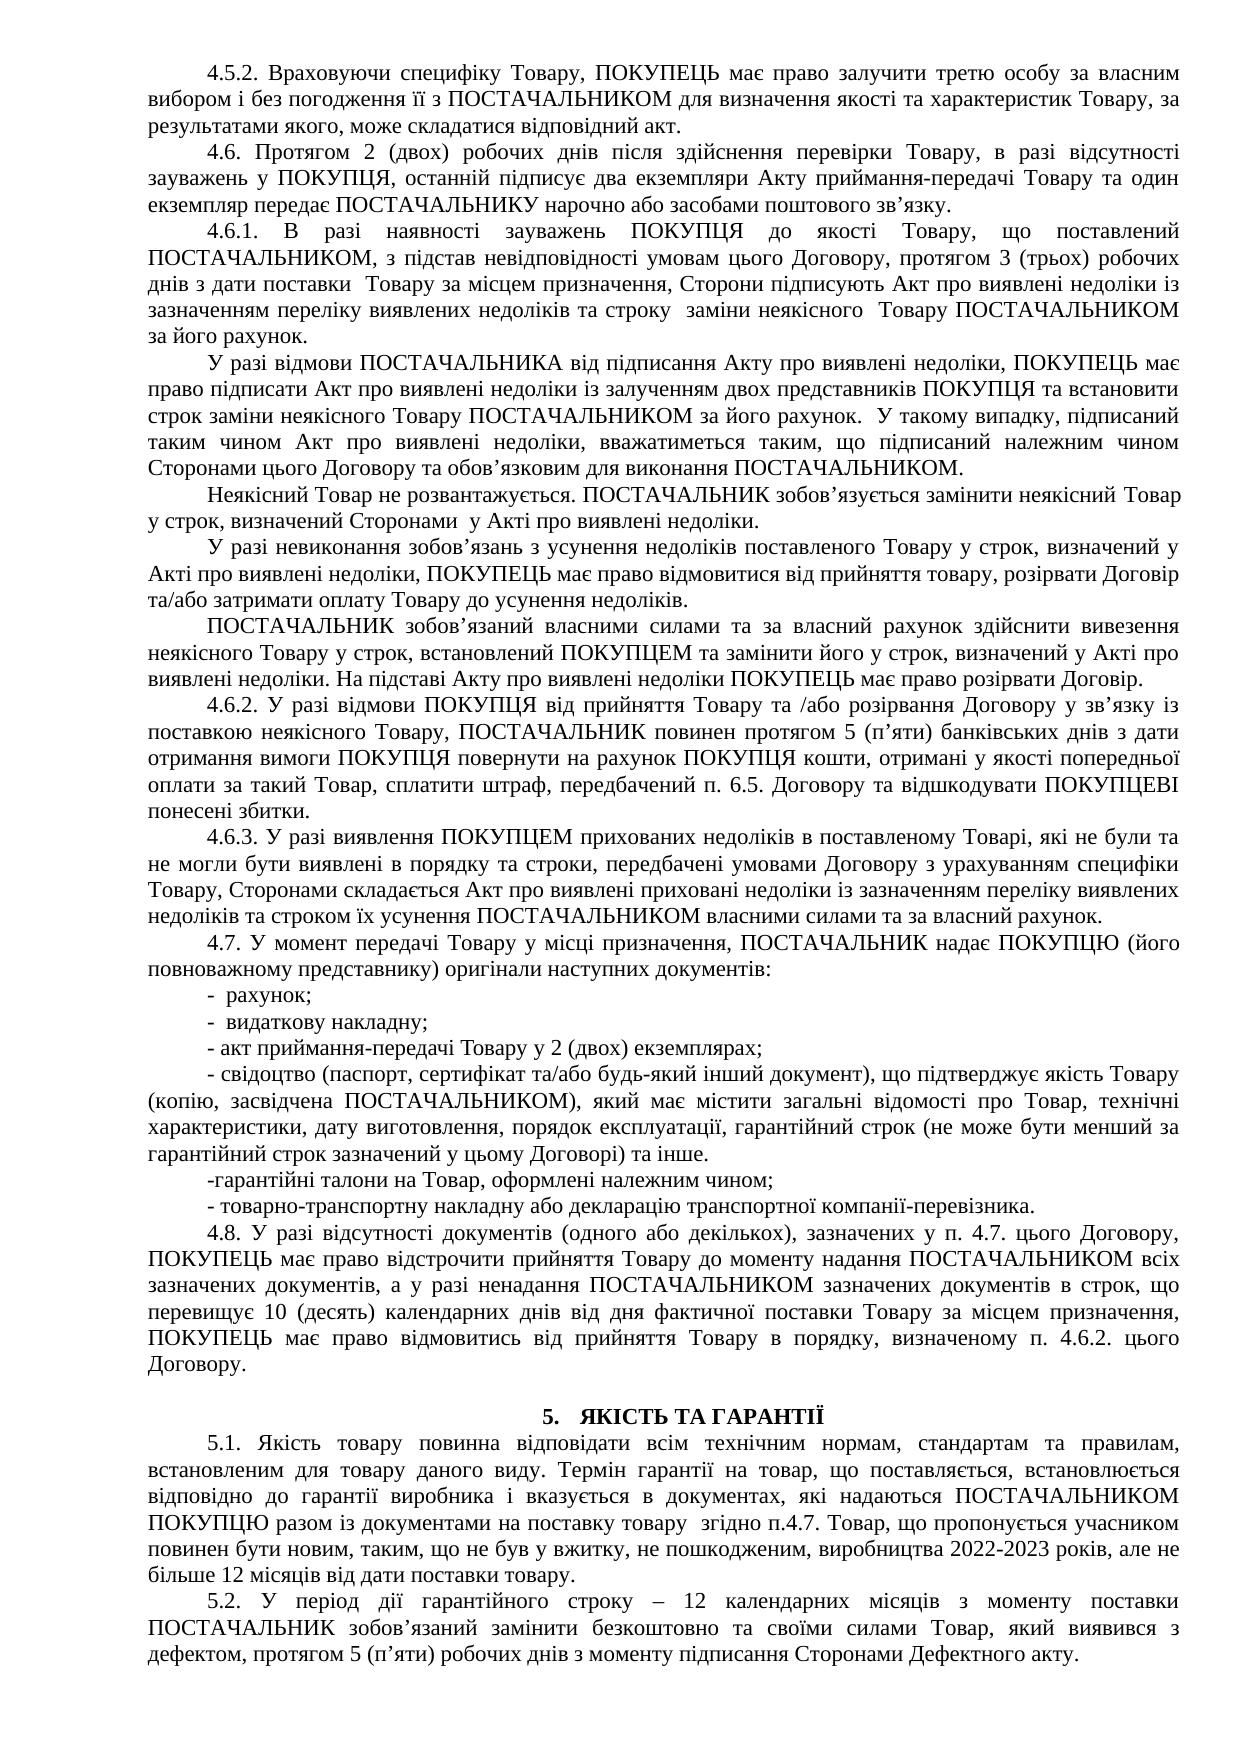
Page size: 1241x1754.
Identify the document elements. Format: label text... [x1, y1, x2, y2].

text ПОСТАЧАЛЬНИК зобов’язаний власними силами та за власний рахунок здійснити вивезення неякісного Товару у строк, встановлений ПОКУПЦЕМ та замінити його у строк, визначений у Акті про виявлені недоліки. На підставі Акту про виявлені недоліки ПОКУПЕЦЬ має право розірвати Договір. [148, 612, 1181, 692]
text - рахунок; [148, 981, 1181, 1008]
text 4.6.3. У разі виявлення ПОКУПЦЕМ прихованих недоліків в поставленому Товарі, які не були та не могли бути виявлені в порядку та строки, передбачені умовами Договору з урахуванням специфіки Товару, Сторонами складається Акт про виявлені приховані недоліки із зазначенням переліку виявлених недоліків та строком їх усунення ПОСТАЧАЛЬНИКОМ власними силами та за власний рахунок. [148, 823, 1181, 929]
text 4.6.1. В разі наявності зауважень ПОКУПЦЯ до якості Товару, що поставлений ПОСТАЧАЛЬНИКОМ, з підстав невідповідності умовам цього Договору, протягом 3 (трьох) робочих днів з дати поставки Товару за місцем призначення, Сторони підписують Акт про виявлені недоліки із зазначенням переліку виявлених недоліків та строку заміни неякісного Товару ПОСТАЧАЛЬНИКОМ за його рахунок. [148, 217, 1181, 349]
text - товарно-транспортну накладну або декларацію транспортної компанії-перевізника. [148, 1192, 1181, 1219]
text 4.7. У момент передачі Товару у місці призначення, ПОСТАЧАЛЬНИК надає ПОКУПЦЮ (його повноважному представнику) оригінали наступних документів: [148, 929, 1181, 981]
text 4.6.2. У разі відмови ПОКУПЦЯ від прийняття Товару та /або розірвання Договору у зв’язку із поставкою неякісного Товару, ПОСТАЧАЛЬНИК повинен протягом 5 (п’яти) банківських днів з дати отримання вимоги ПОКУПЦЯ повернути на рахунок ПОКУПЦЯ кошти, отримані у якості попередньої оплати за такий Товар, сплатити штраф, передбачений п. 6.5. Договору та відшкодувати ПОКУПЦЕВІ понесені збитки. [148, 692, 1181, 823]
text 4.6. Протягом 2 (двох) робочих днів після здійснення перевірки Товару, в разі відсутності зауважень у ПОКУПЦЯ, останній підписує два екземпляри Акту приймання-передачі Товару та один екземпляр передає ПОСТАЧАЛЬНИКУ нарочно або засобами поштового зв’язку. [148, 138, 1181, 217]
list ЯКІСТЬ ТА ГАРАНТІЇ [185, 1403, 1181, 1429]
text -гарантійні талони на Товар, оформлені належним чином; [148, 1166, 1181, 1192]
text - видаткову накладну; [148, 1008, 1181, 1034]
text 4.8. У разі відсутності документів (одного або декількох), зазначених у п. 4.7. цього Договору, ПОКУПЕЦЬ має право відстрочити прийняття Товару до моменту надання ПОСТАЧАЛЬНИКОМ всіх зазначених документів, а у разі ненадання ПОСТАЧАЛЬНИКОМ зазначених документів в строк, що перевищує 10 (десять) календарних днів від дня фактичної поставки Товару за місцем призначення, ПОКУПЕЦЬ має право відмовитись від прийняття Товару в порядку, визначеному п. 4.6.2. цього Договору. [148, 1219, 1181, 1377]
text У разі відмови ПОСТАЧАЛЬНИКА від підписання Акту про виявлені недоліки, ПОКУПЕЦЬ має право підписати Акт про виявлені недоліки із залученням двох представників ПОКУПЦЯ та встановити строк заміни неякісного Товару ПОСТАЧАЛЬНИКОМ за його рахунок. У такому випадку, підписаний таким чином Акт про виявлені недоліки, вважатиметься таким, що підписаний належним чином Сторонами цього Договору та обов’язковим для виконання ПОСТАЧАЛЬНИКОМ. [148, 349, 1181, 481]
text Неякісний Товар не розвантажується. ПОСТАЧАЛЬНИК зобов’язується замінити неякісний Товар у строк, визначений Сторонами у Акті про виявлені недоліки. [148, 481, 1181, 533]
text 5.1. Якість товару повинна відповідати всім технічним нормам, стандартам та правилам, встановленим для товару даного виду. Термін гарантії на товар, що поставляється, встановлюється відповідно до гарантії виробника і вказується в документах, які надаються ПОСТАЧАЛЬНИКОМ ПОКУПЦЮ разом із документами на поставку товару згідно п.4.7. Товар, що пропонується учасником повинен бути новим, таким, що не був у вжитку, не пошкодженим, виробництва 2022-2023 років, але не більше 12 місяців від дати поставки товару. [148, 1429, 1181, 1588]
text У разі невиконання зобов’язань з усунення недоліків поставленого Товару у строк, визначений у Акті про виявлені недоліки, ПОКУПЕЦЬ має право відмовитися від прийняття товару, розірвати Договір та/або затримати оплату Товару до усунення недоліків. [148, 533, 1181, 612]
text 5.2. У період дії гарантійного строку – 12 календарних місяців з моменту поставки ПОСТАЧАЛЬНИК зобов’язаний замінити безкоштовно та своїми силами Товар, який виявився з дефектом, протягом 5 (п’яти) робочих днів з моменту підписання Сторонами Дефектного акту. [148, 1588, 1181, 1667]
text - свідоцтво (паспорт, сертифікат та/або будь-який інший документ), що підтверджує якість Товару (копію, засвідчена ПОСТАЧАЛЬНИКОМ), який має містити загальні відомості про Товар, технічні характеристики, дату виготовлення, порядок експлуатації, гарантійний строк (не може бути менший за гарантійний строк зазначений у цьому Договорі) та інше. [148, 1061, 1181, 1166]
text - акт приймання-передачі Товару у 2 (двох) екземплярах; [148, 1034, 1181, 1061]
text 4.5.2. Враховуючи специфіку Товару, ПОКУПЕЦЬ має право залучити третю особу за власним вибором і без погодження її з ПОСТАЧАЛЬНИКОМ для визначення якості та характеристик Товару, за результатами якого, може складатися відповідний акт. [148, 59, 1181, 138]
